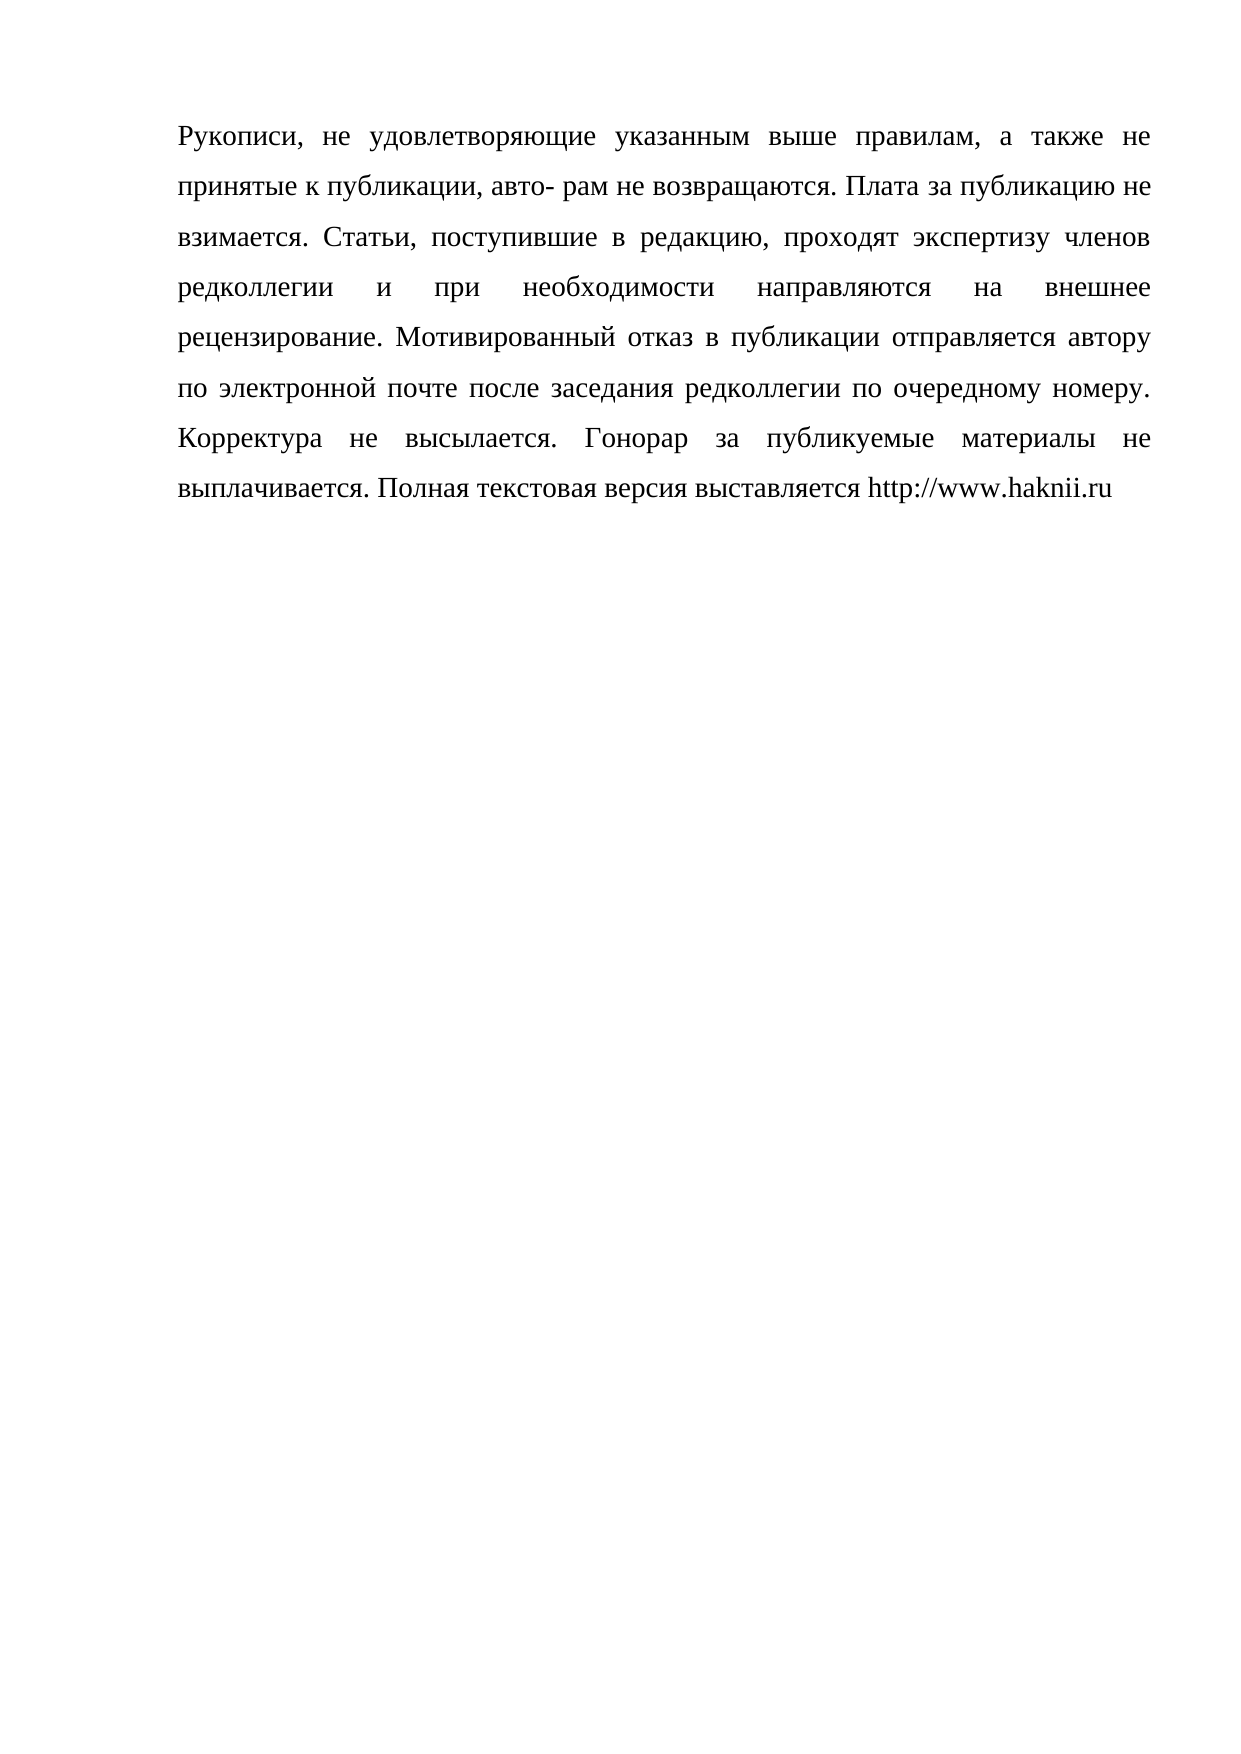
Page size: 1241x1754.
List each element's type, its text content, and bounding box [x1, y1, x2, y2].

text Рукописи, не удовлетворяющие указанным выше правилам, а также не принятые к публикации, авто- рам не возвращаются. Плата за публикацию не взимается. Статьи, поступившие в редакцию, проходят экспертизу членов редколлегии и при необходимости направляются на внешнее рецензирование. Мотивированный отказ в публикации отправляется автору по электронной почте после заседания редколлегии по очередному номеру. Корректура не высылается. Гонорар за публикуемые материалы не выплачивается. Полная текстовая версия выставляется http://www.haknii.ru [177, 118, 1152, 504]
